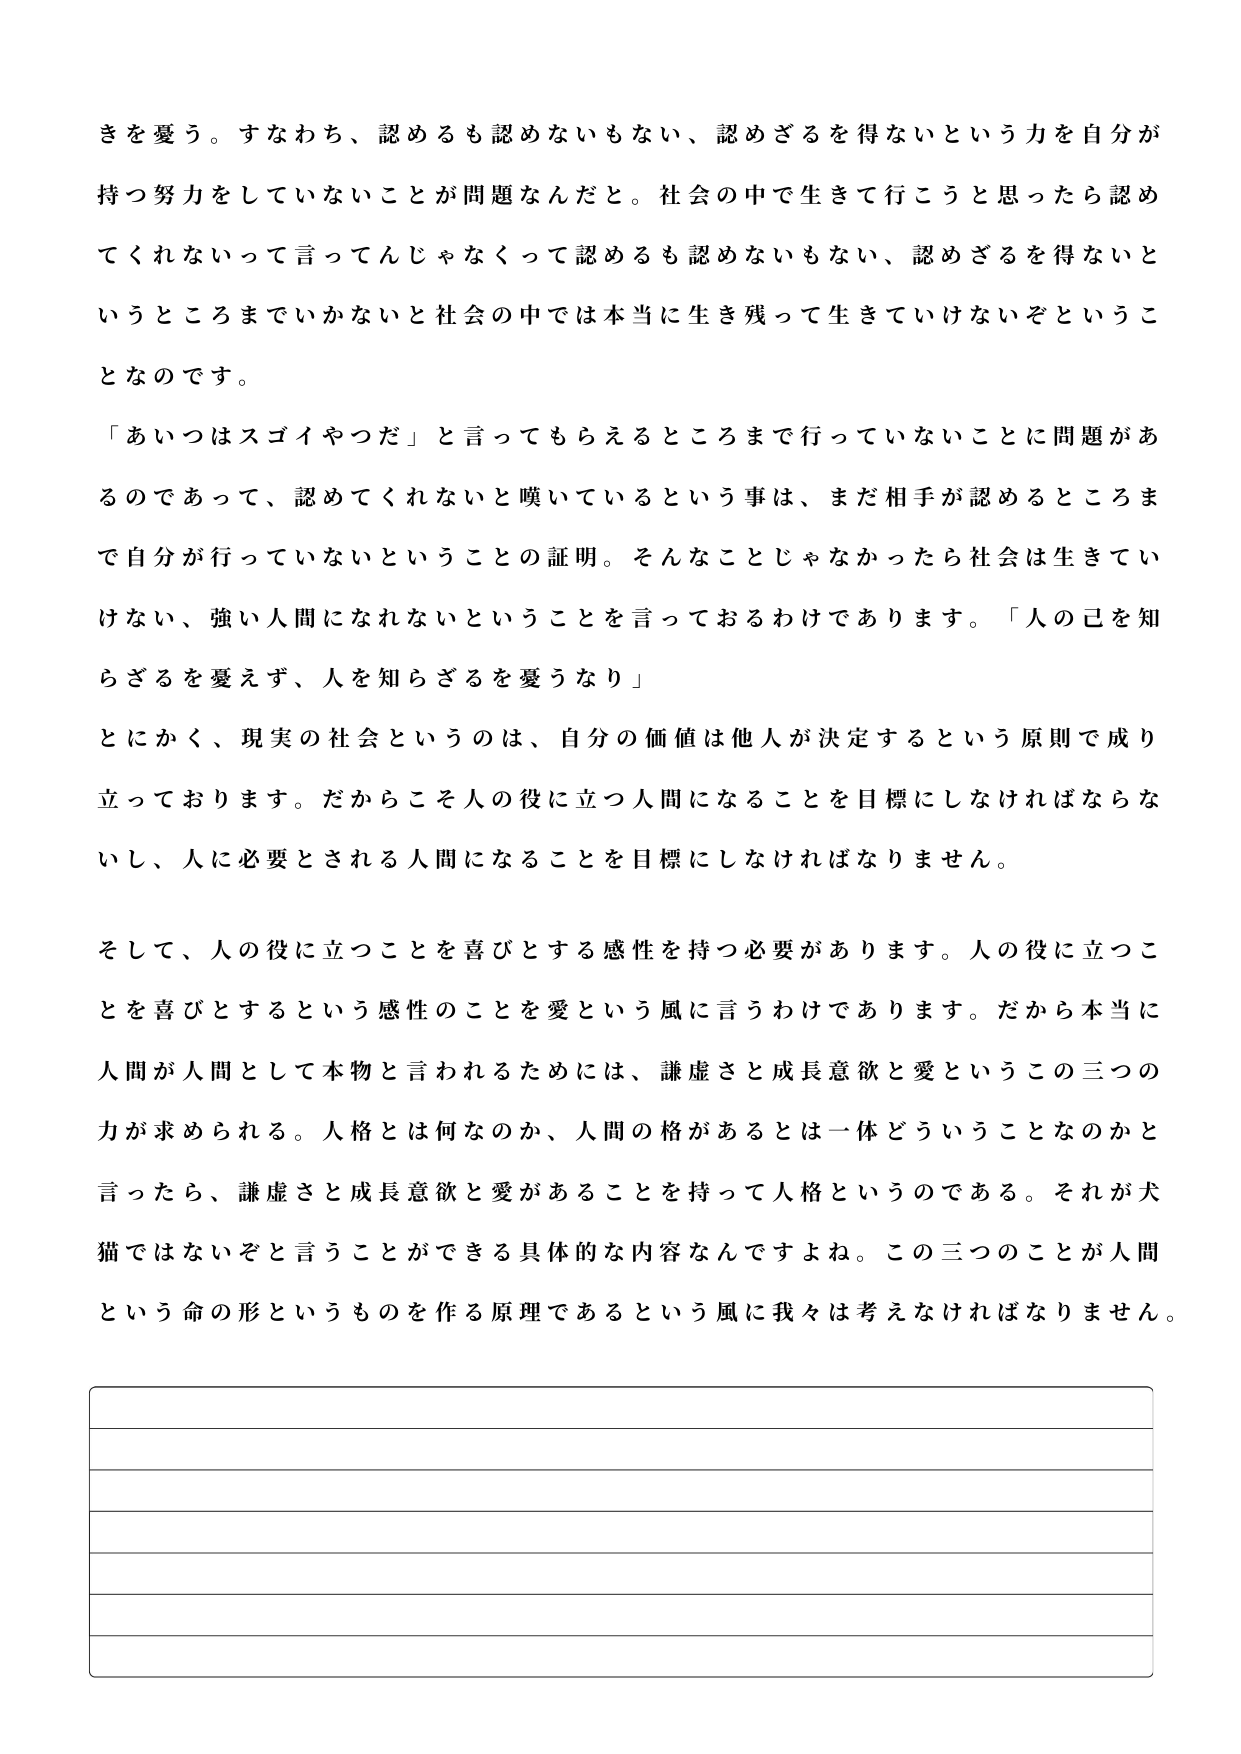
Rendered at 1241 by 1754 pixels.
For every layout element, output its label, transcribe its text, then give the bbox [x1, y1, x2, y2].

text とにかく、現実の社会というのは、自分の価値は他人が決定するという原則で成り立っております。だからこそ人の役に立つ人間になることを目標にしなければならないし、人に必要とされる人間になることを目標にしなければなりません。 [97, 707, 1166, 888]
picture [88, 1386, 1154, 1678]
text 「あいつはスゴイやつだ」と言ってもらえるところまで行っていないことに問題があるのであって、認めてくれないと嘆いているという事は、まだ相手が認めるところまで自分が行っていないということの証明。そんなことじゃなかったら社会は生きていけない、強い人間になれないということを言っておるわけであります。「人の己を知らざるを憂えず、人を知らざるを憂うなり」 [97, 405, 1166, 707]
